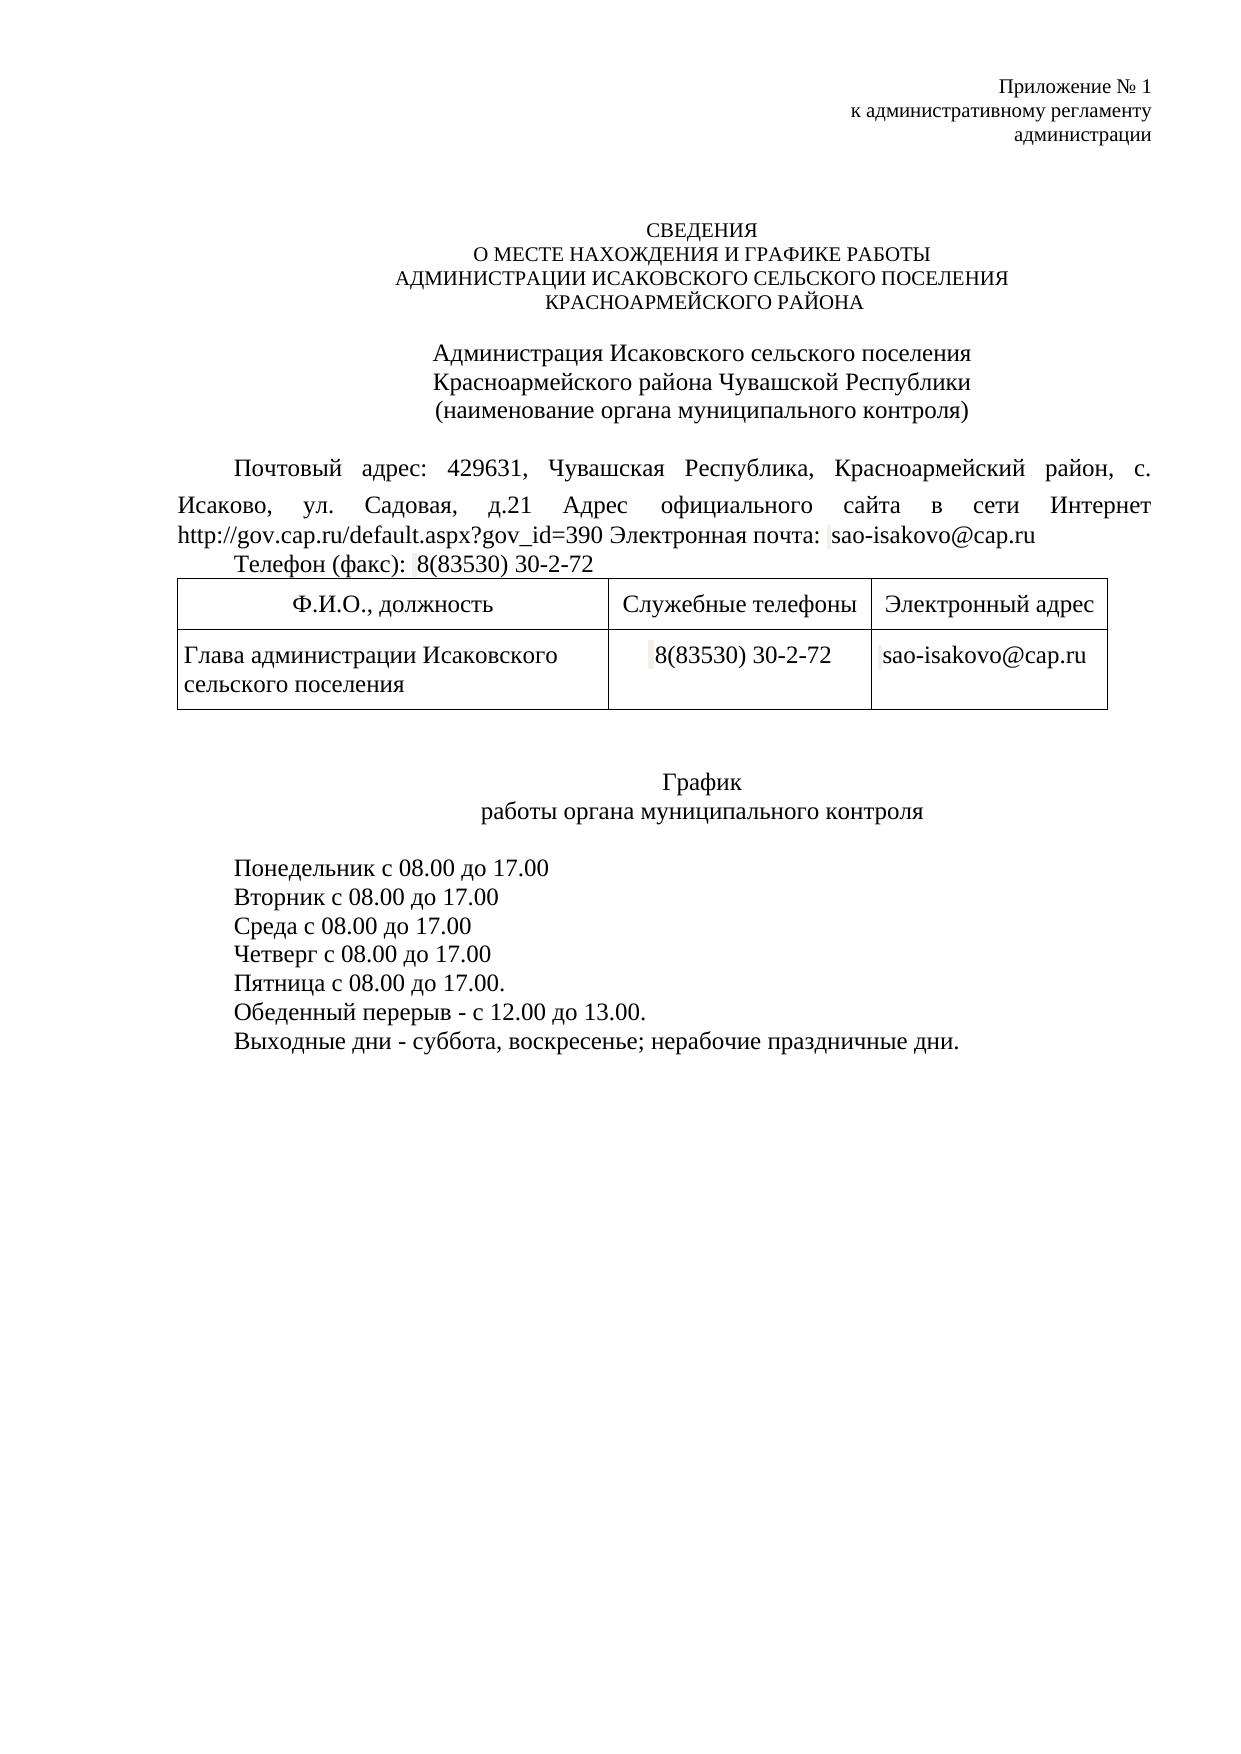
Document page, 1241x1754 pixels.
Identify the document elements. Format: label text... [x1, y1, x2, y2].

text Красноармейского района Чувашской Республики [177, 367, 1152, 396]
table_header Служебные телефоны [609, 579, 871, 629]
table_header Ф.И.О., должность [178, 579, 608, 629]
text АДМИНИСТРАЦИИ ИСАКОВСКОГО СЕЛЬСКОГО ПОСЕЛЕНИЯ [177, 266, 1152, 290]
text Обеденный перерыв - с 12.00 до 13.00. [177, 997, 1152, 1026]
text Среда с 08.00 до 17.00 [177, 911, 1152, 939]
text Телефон (факс): 8(83530) 30-2-72 [177, 549, 1152, 578]
text Пятница с 08.00 до 17.00. [177, 968, 1152, 997]
text О МЕСТЕ НАХОЖДЕНИЯ И ГРАФИКЕ РАБОТЫ [177, 242, 1152, 266]
table_cell Глава администрации Исаковского сельского поселения [178, 630, 608, 708]
text Вторник с 08.00 до 17.00 [177, 882, 1152, 911]
text Почтовый адрес: 429631, Чувашская Республика, Красноармейский район, с. Исаково, ул. Садовая, д.21 Адрес официального сайта в сети Интернет http://gov.cap.ru/default.aspx?gov_id=390 Электронная почта: sao-isakovo@cap.ru [177, 453, 1152, 549]
text КРАСНОАРМЕЙСКОГО РАЙОНА [177, 290, 1152, 314]
table_header Электронный адрес [872, 579, 1107, 629]
text Выходные дни - суббота, воскресенье; нерабочие праздничные дни. [177, 1026, 1152, 1054]
text к административному регламенту [177, 98, 1152, 122]
text СВЕДЕНИЯ [177, 218, 1152, 242]
text График [177, 767, 1152, 796]
text работы органа муниципального контроля [177, 796, 1152, 824]
text Приложение № 1 [177, 74, 1152, 98]
text администрации [177, 122, 1152, 146]
text Понедельник с 08.00 до 17.00 [177, 853, 1152, 882]
text Администрация Исаковского сельского поселения [177, 338, 1152, 367]
text Четверг с 08.00 до 17.00 [177, 939, 1152, 968]
table_cell sao-isakovo@cap.ru [872, 630, 1107, 708]
text (наименование органа муниципального контроля) [177, 396, 1152, 424]
table_cell 8(83530) 30-2-72 [609, 630, 871, 708]
